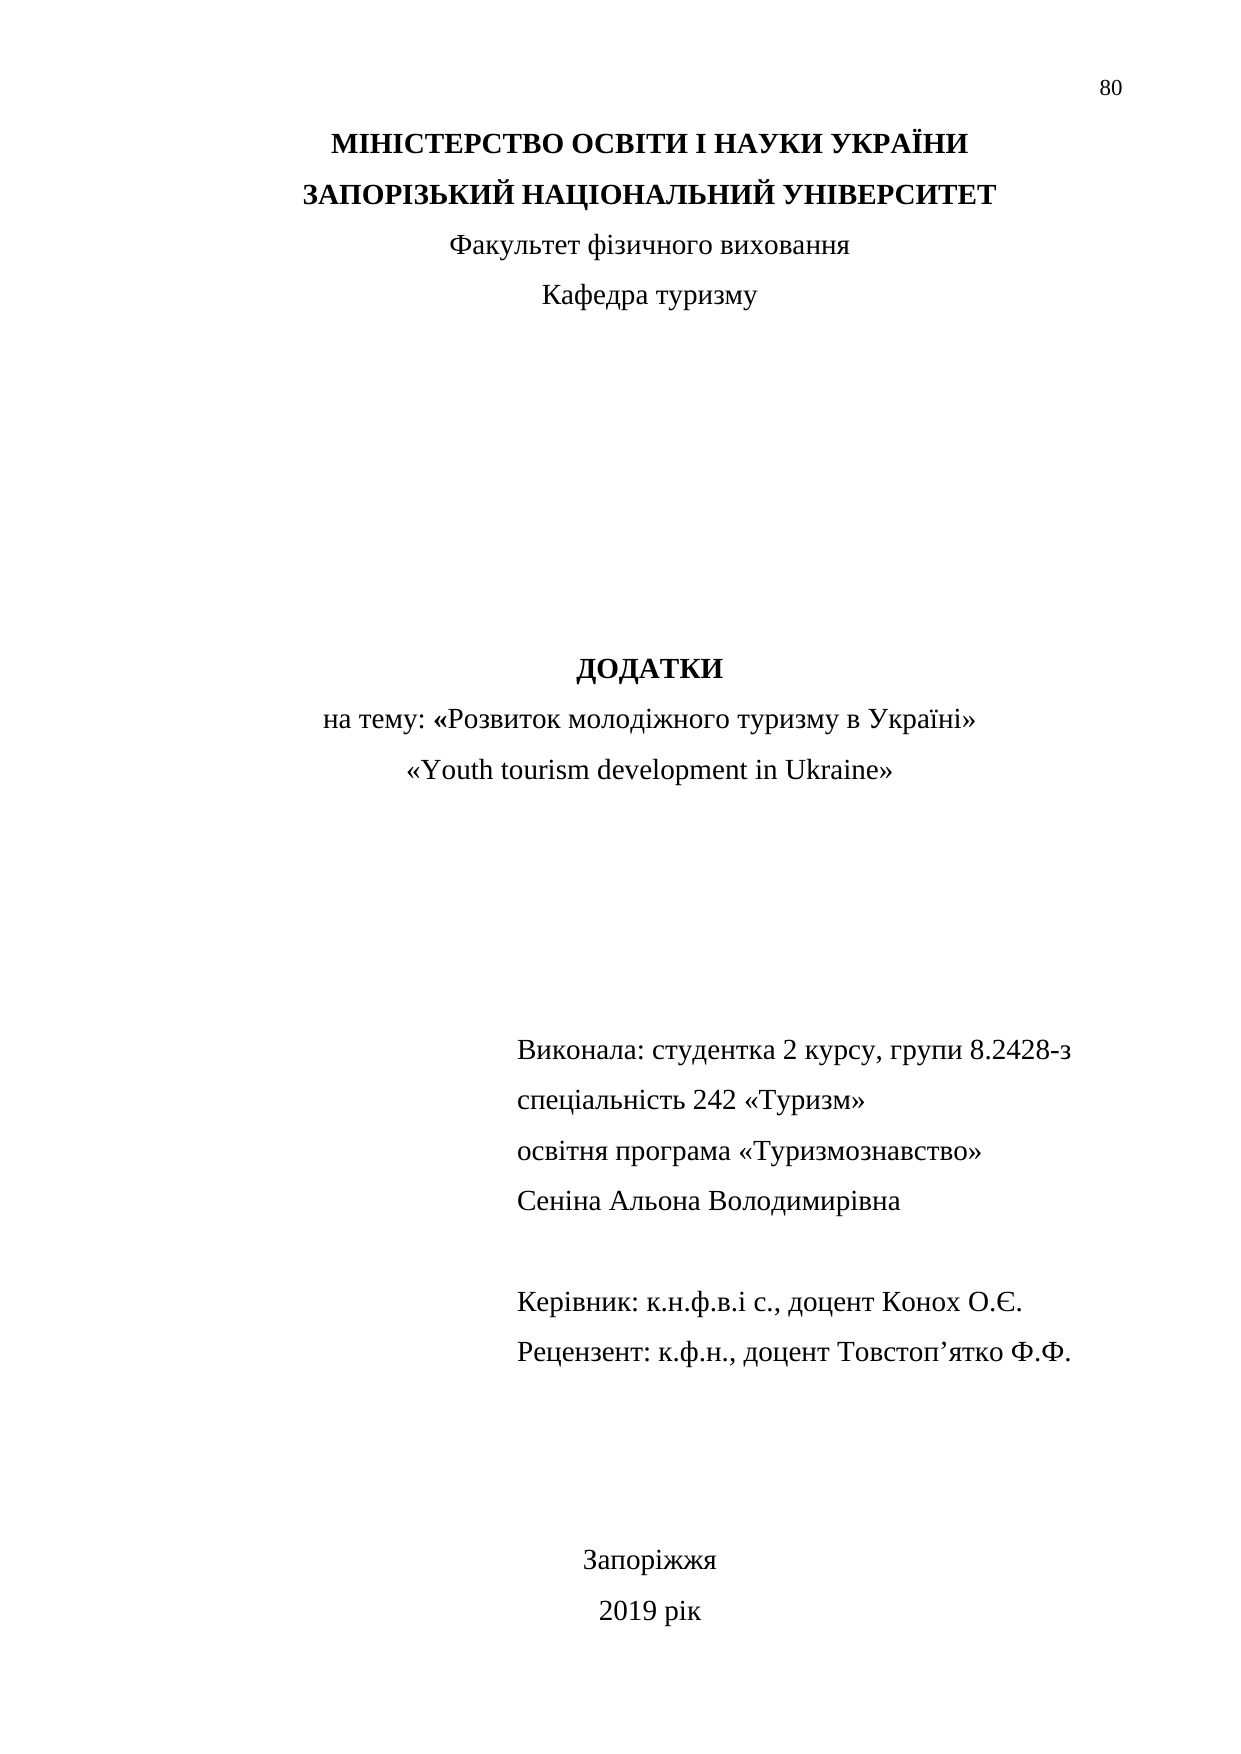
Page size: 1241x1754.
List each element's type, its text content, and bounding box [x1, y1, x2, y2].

text Виконала: студентка 2 курсу, групи 8.2428-з [517, 1032, 1122, 1066]
text «Youth tourism development in Ukraine» [177, 752, 1122, 785]
text Керівник: к.н.ф.в.і с., доцент Конох О.Є. [517, 1284, 1122, 1317]
text спеціальність 242 «Туризм» [517, 1082, 1122, 1116]
text Рецензент: к.ф.н., доцент Товстоп’ятко Ф.Ф. [517, 1334, 1122, 1368]
text Запоріжжя [177, 1542, 1122, 1576]
text МІНІСТЕРСТВО ОСВІТИ І НАУКИ УКРАЇНИ [177, 127, 1122, 160]
text ЗАПОРІЗЬКИЙ НАЦІОНАЛЬНИЙ УНІВЕРСИТЕТ [177, 177, 1122, 210]
text освітня програма «Туризмознавство» [517, 1133, 1152, 1166]
text Сеніна Альона Володимирівна [517, 1183, 1152, 1217]
text Факультет фізичного виховання [177, 227, 1122, 261]
text Кафедра туризму [177, 277, 1122, 311]
text на тему: «Розвиток молодіжного туризму в Україні» [177, 702, 1122, 735]
text ДОДАТКИ [177, 651, 1122, 685]
text 2019 рік [177, 1593, 1122, 1626]
